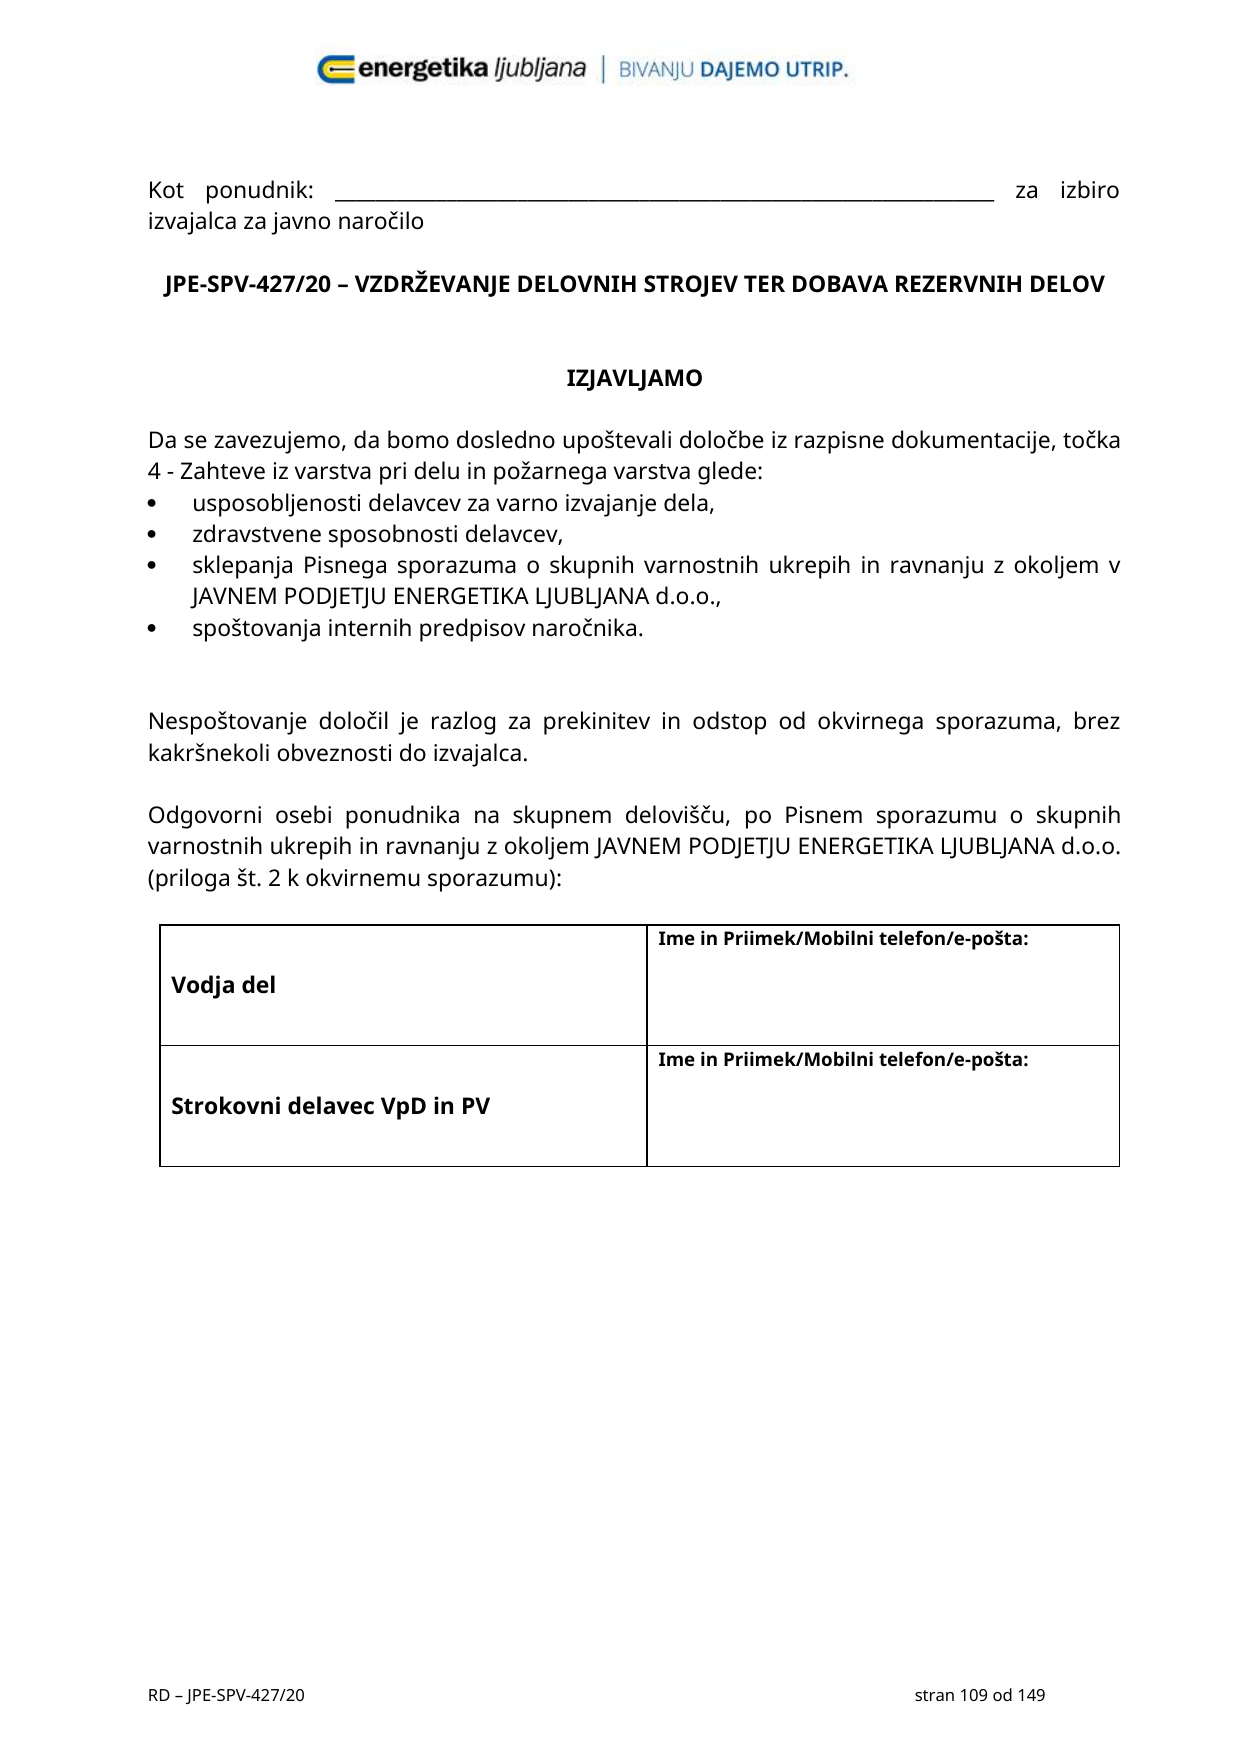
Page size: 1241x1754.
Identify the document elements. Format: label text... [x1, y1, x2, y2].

text Odgovorni osebi ponudnika na skupnem delovišču, po Pisnem sporazumu o skupnih varnostnih ukrepih in ravnanju z okoljem JAVNEM PODJETJU ENERGETIKA LJUBLJANA d.o.o. (priloga št. 2 k okvirnemu sporazumu): [148, 799, 1122, 893]
text IZJAVLJAMO [148, 361, 1122, 393]
table_cell Strokovni delavec VpD in PV [161, 1046, 646, 1166]
picture [315, 25, 925, 112]
text Kot ponudnik: _________________________________________________________________ za izbiro izvajalca za javno naročilo [148, 174, 1122, 236]
list sklepanja Pisnega sporazuma o skupnih varnostnih ukrepih in ravnanju z okoljem v JAVNEM PODJETJU ENERGETIKA LJUBLJANA d.o.o., [148, 549, 1122, 611]
list zdravstvene sposobnosti delavcev, [148, 518, 1122, 549]
text Da se zavezujemo, da bomo dosledno upoštevali določbe iz razpisne dokumentacije, točka 4 - Zahteve iz varstva pri delu in požarnega varstva glede: [148, 424, 1122, 486]
table_header Ime in Priimek/Mobilni telefon/e-pošta: [648, 926, 1119, 1045]
text Nespoštovanje določil je razlog za prekinitev in odstop od okvirnega sporazuma, brez kakršnekoli obveznosti do izvajalca. [148, 705, 1122, 768]
table_cell Ime in Priimek/Mobilni telefon/e-pošta: [648, 1046, 1119, 1166]
list spoštovanja internih predpisov naročnika. [148, 611, 1122, 643]
table_header Vodja del [161, 926, 646, 1045]
text JPE-SPV-427/20 – VZDRŽEVANJE DELOVNIH STROJEV TER DOBAVA REZERVNIH DELOV [148, 268, 1122, 299]
list usposobljenosti delavcev za varno izvajanje dela, [148, 486, 1122, 518]
